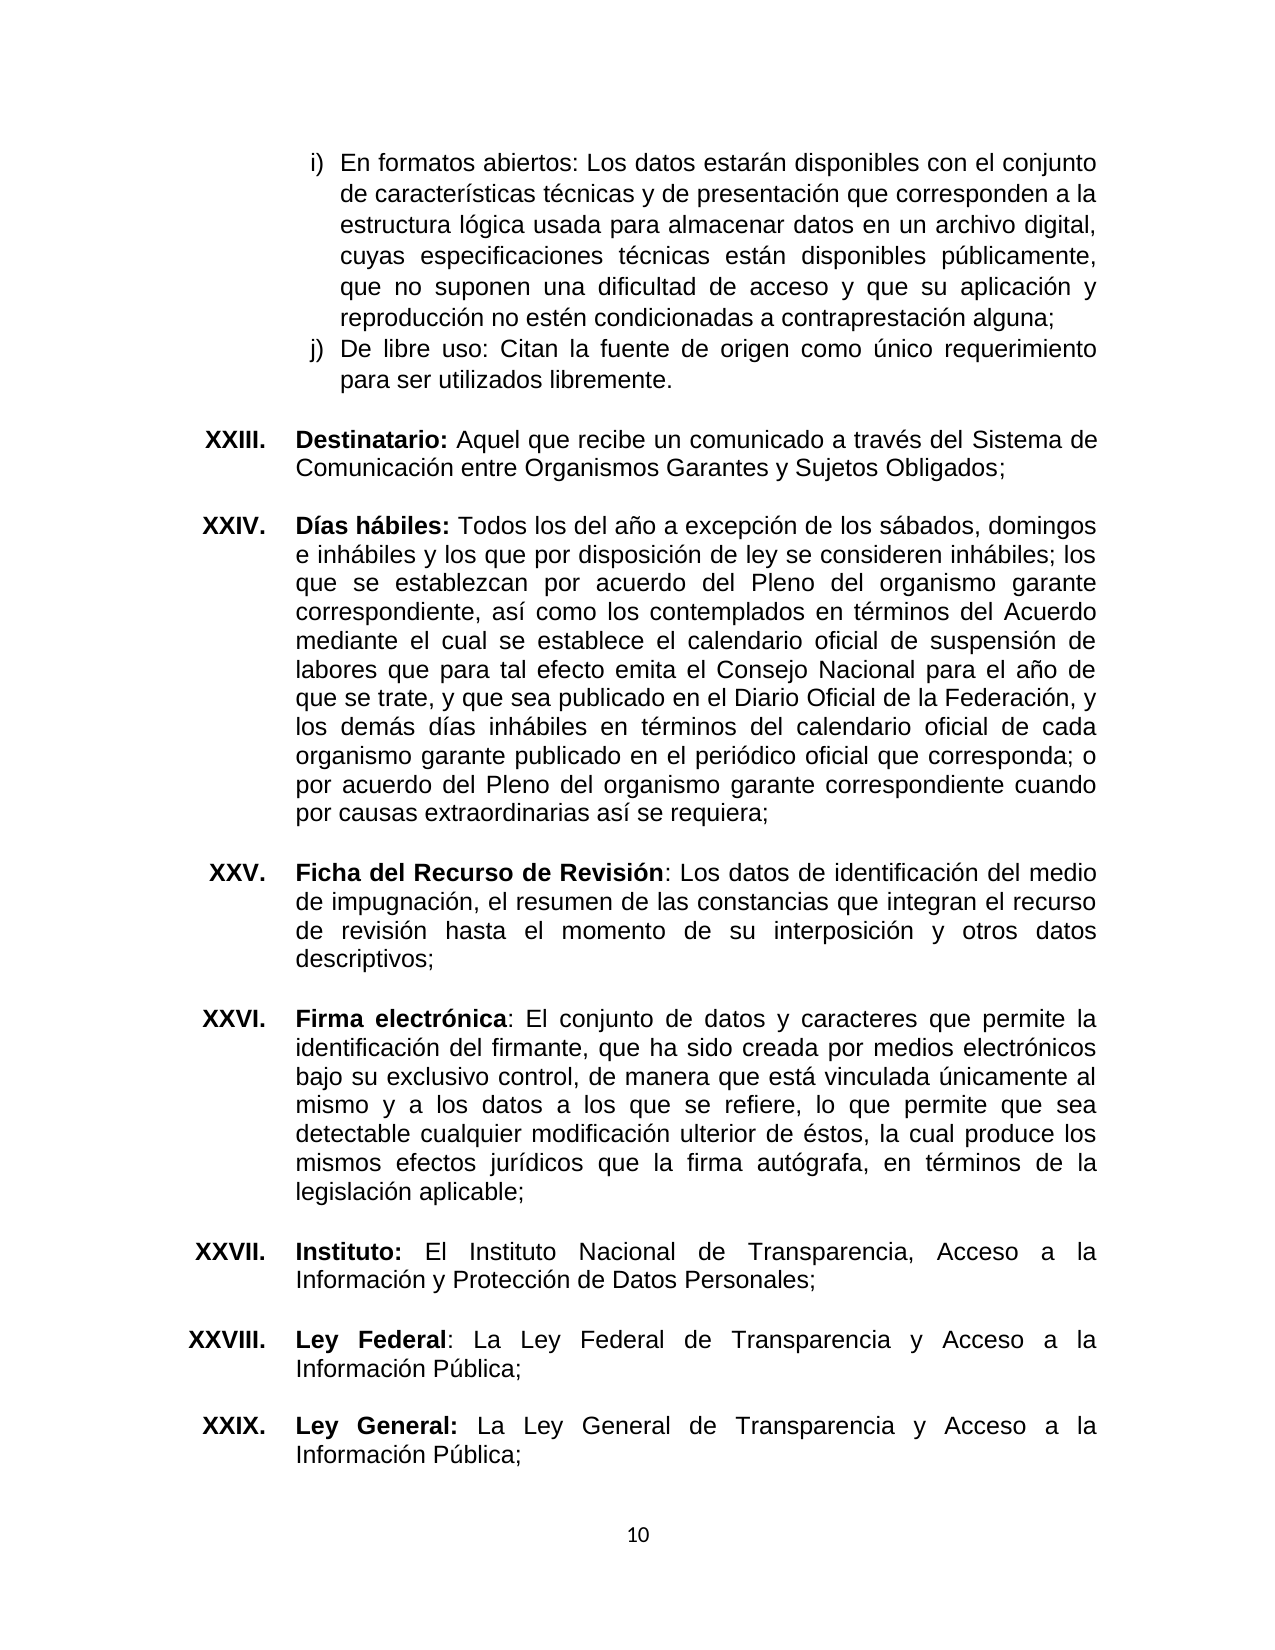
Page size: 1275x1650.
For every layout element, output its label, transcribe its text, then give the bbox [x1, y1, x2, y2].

list Días hábiles: Todos los del año a excepción de los sábados, domingos e inhábiles y los que por disposición de ley se consideren inhábiles; los que se establezcan por acuerdo del Pleno del organismo garante correspondiente, así como los contemplados en términos del Acuerdo mediante el cual se establece el calendario oficial de suspensión de labores que para tal efecto emita el Consejo Nacional para el año de que se trate, y que sea publicado en el Diario Oficial de la Federación, y los demás días inhábiles en términos del calendario oficial de cada organismo garante publicado en el periódico oficial que corresponda; o por acuerdo del Pleno del organismo garante correspondiente cuando por causas extraordinarias así se requiera; [266, 511, 1098, 827]
list De libre uso: Citan la fuente de origen como único requerimiento para ser utilizados libremente. [310, 334, 1098, 394]
list En formatos abiertos: Los datos estarán disponibles con el conjunto de características técnicas y de presentación que corresponden a la estructura lógica usada para almacenar datos en un archivo digital, cuyas especificaciones técnicas están disponibles públicamente, que no suponen una dificultad de acceso y que su aplicación y reproducción no estén condicionadas a contraprestación alguna; [310, 148, 1098, 332]
list Destinatario: Aquel que recibe un comunicado a través del Sistema de Comunicación entre Organismos Garantes y Sujetos Obligados; [266, 425, 1098, 482]
list Ley General: La Ley General de Transparencia y Acceso a la Información Pública; [266, 1411, 1098, 1469]
list Instituto: El Instituto Nacional de Transparencia, Acceso a la Información y Protección de Datos Personales; [266, 1237, 1098, 1294]
list Ficha del Recurso de Revisión: Los datos de identificación del medio de impugnación, el resumen de las constancias que integran el recurso de revisión hasta el momento de su interposición y otros datos descriptivos; [266, 858, 1098, 973]
list Firma electrónica: El conjunto de datos y caracteres que permite la identificación del firmante, que ha sido creada por medios electrónicos bajo su exclusivo control, de manera que está vinculada únicamente al mismo y a los datos a los que se refiere, lo que permite que sea detectable cualquier modificación ulterior de éstos, la cual produce los mismos efectos jurídicos que la firma autógrafa, en términos de la legislación aplicable; [266, 1004, 1098, 1206]
list Ley Federal: La Ley Federal de Transparencia y Acceso a la Información Pública; [266, 1325, 1098, 1383]
